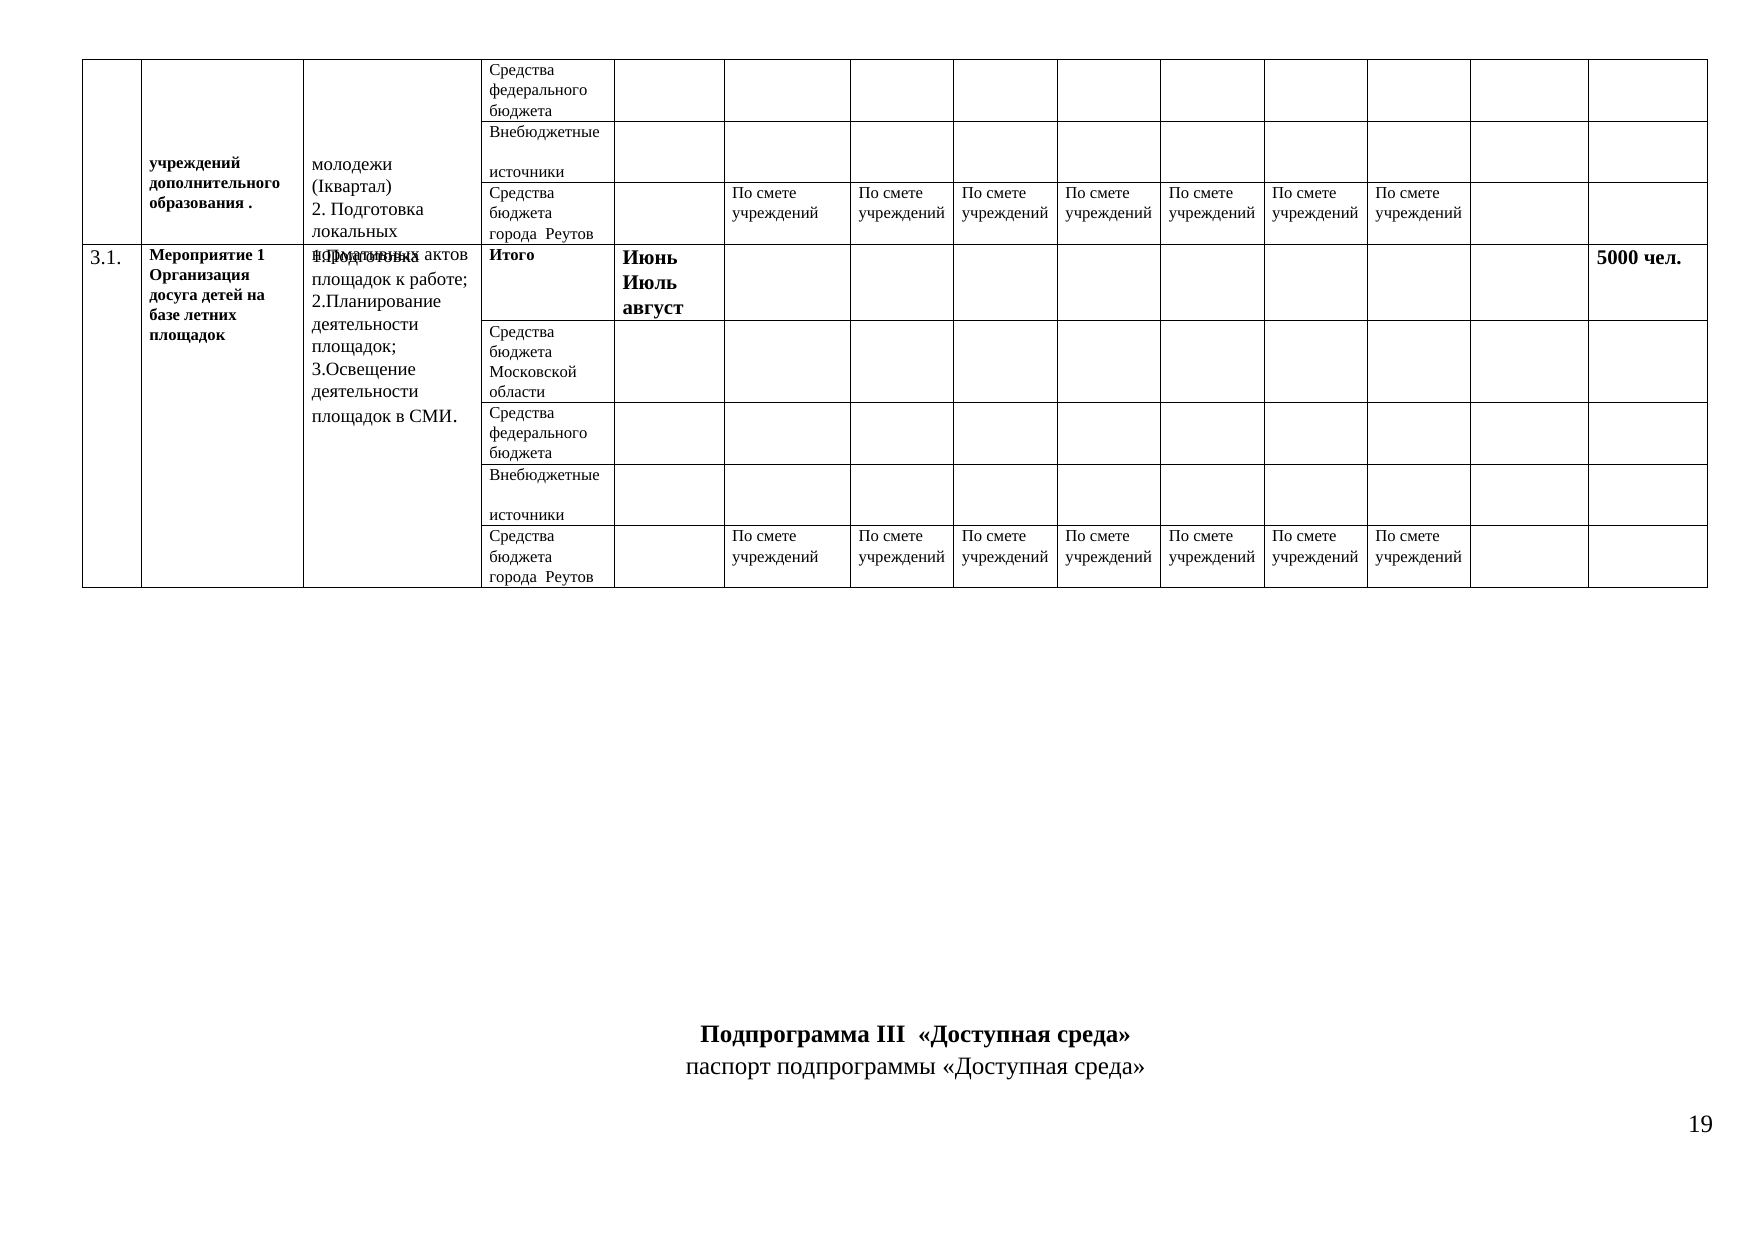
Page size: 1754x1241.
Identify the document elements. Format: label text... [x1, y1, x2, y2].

table_cell [1161, 60, 1264, 121]
table_cell 5000 чел. [1589, 245, 1707, 320]
table_cell По смете учреждений [954, 526, 1057, 587]
table_cell [1058, 465, 1160, 525]
table_cell [1589, 183, 1707, 244]
table_cell По смете учреждений [1058, 183, 1160, 244]
table_cell [725, 403, 850, 464]
table_cell [615, 526, 724, 587]
table_cell 1.Подготовка площадок к работе; 2.Планирование деятельности площадок; 3.Освещение деятельности площадок в СМИ. [304, 245, 481, 587]
table_cell По смете учреждений [851, 183, 953, 244]
table_cell [1368, 60, 1470, 121]
table_cell По смете учреждений [1265, 526, 1367, 587]
table_cell [615, 321, 724, 402]
table_cell [1368, 321, 1470, 402]
table_cell По смете учреждений [1058, 526, 1160, 587]
table_cell 3.1. [83, 245, 141, 587]
table_cell [615, 60, 724, 121]
table_cell По смете учреждений [851, 526, 953, 587]
table_cell [1161, 122, 1264, 182]
table_cell [1589, 526, 1707, 587]
table_cell [1471, 526, 1588, 587]
table_cell [954, 465, 1057, 525]
table_cell [851, 321, 953, 402]
table_cell [954, 60, 1057, 121]
table_cell [851, 403, 953, 464]
table_cell [1161, 465, 1264, 525]
table_cell [1368, 245, 1470, 320]
table_cell [1265, 122, 1367, 182]
table_cell [1589, 122, 1707, 182]
table_cell [1471, 122, 1588, 182]
table_cell [1265, 60, 1367, 121]
table_cell [725, 465, 850, 525]
table_cell Средства бюджета города Реутов [482, 526, 614, 587]
table_cell [1589, 403, 1707, 464]
table_cell Средства федерального бюджета [482, 60, 614, 121]
table_cell [954, 245, 1057, 320]
table_cell [954, 403, 1057, 464]
table_cell [725, 60, 850, 121]
table_cell [1058, 60, 1160, 121]
table_cell [851, 122, 953, 182]
table_cell Июнь Июль август [615, 245, 724, 320]
table_cell [725, 245, 850, 320]
table_cell По смете учреждений [725, 526, 850, 587]
table_cell Средства бюджета Московской области [482, 321, 614, 402]
table_cell [1161, 245, 1264, 320]
text паспорт подпрограммы «Доступная среда» [121, 1051, 1710, 1079]
table_cell По смете учреждений [954, 183, 1057, 244]
table_cell [1058, 321, 1160, 402]
table_cell Итого [482, 245, 614, 320]
table_cell [851, 465, 953, 525]
table_cell По смете учреждений [725, 183, 850, 244]
table_cell [1471, 403, 1588, 464]
table_cell [1589, 465, 1707, 525]
table_cell Мероприятие 1 Организация досуга детей на базе летних площадок [142, 245, 303, 587]
table_cell Внебюджетные источники [482, 122, 614, 182]
table_cell [1058, 245, 1160, 320]
table_cell [1161, 321, 1264, 402]
table_cell [954, 321, 1057, 402]
table_cell [1368, 465, 1470, 525]
table_cell [615, 183, 724, 244]
table_cell [615, 122, 724, 182]
table_cell [1368, 122, 1470, 182]
table_cell По смете учреждений [1265, 183, 1367, 244]
table_cell Средства федерального бюджета [482, 403, 614, 464]
table_cell [1058, 122, 1160, 182]
table_cell [725, 122, 850, 182]
table_cell [851, 245, 953, 320]
table_cell По смете учреждений [1161, 183, 1264, 244]
table_cell По смете учреждений [1368, 183, 1470, 244]
table_cell Внебюджетные источники [482, 465, 614, 525]
table_cell [1471, 183, 1588, 244]
table_cell [1265, 403, 1367, 464]
table_cell [615, 403, 724, 464]
table_cell [954, 122, 1057, 182]
table_cell [1265, 245, 1367, 320]
table_cell [1161, 403, 1264, 464]
table_cell [1058, 403, 1160, 464]
table_cell [1471, 465, 1588, 525]
table_cell [851, 60, 953, 121]
table_cell [1471, 321, 1588, 402]
table_cell [725, 321, 850, 402]
text Подпрограмма III «Доступная среда» [121, 1019, 1710, 1048]
table_cell [1471, 245, 1588, 320]
table_cell [1265, 465, 1367, 525]
table_cell [615, 465, 724, 525]
table_cell По смете учреждений [1368, 526, 1470, 587]
table_cell [1368, 403, 1470, 464]
table_cell Средства бюджета города Реутов [482, 183, 614, 244]
table_cell [1265, 321, 1367, 402]
table_cell По смете учреждений [1161, 526, 1264, 587]
table_cell [1471, 60, 1588, 121]
table_cell [1589, 60, 1707, 121]
table_cell [1589, 321, 1707, 402]
